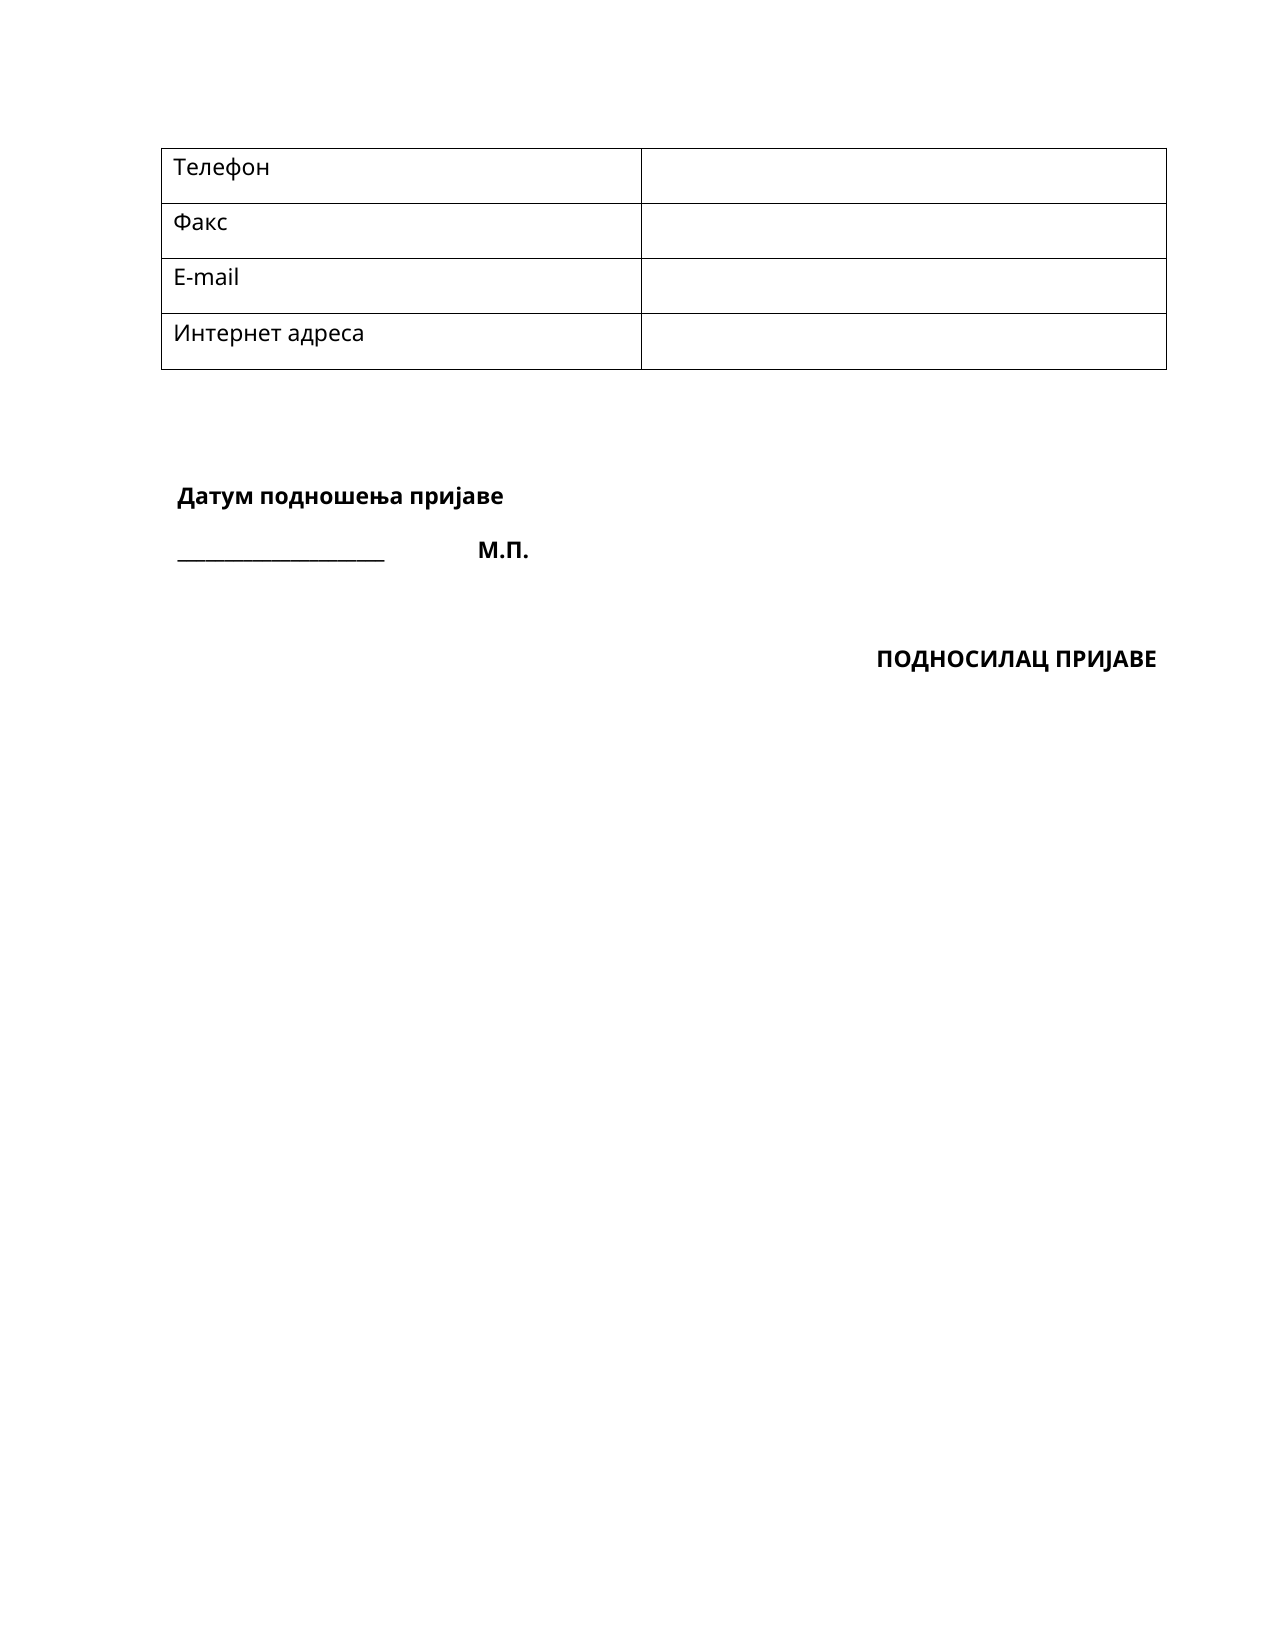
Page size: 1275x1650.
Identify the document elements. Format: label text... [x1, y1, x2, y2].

text Датум подношења пријаве [177, 478, 1157, 511]
table_cell [642, 204, 1166, 258]
table_cell Телефон [162, 149, 641, 203]
text ПОДНОСИЛАЦ ПРИЈАВЕ [177, 640, 1157, 674]
text ______________________ М.П. [177, 532, 1157, 565]
table_cell [642, 314, 1166, 368]
table_cell [642, 259, 1166, 313]
table_cell Факс [162, 204, 641, 258]
table_cell [642, 149, 1166, 203]
table_cell Е-mail [162, 259, 641, 313]
table_cell Интернет адреса [162, 314, 641, 368]
